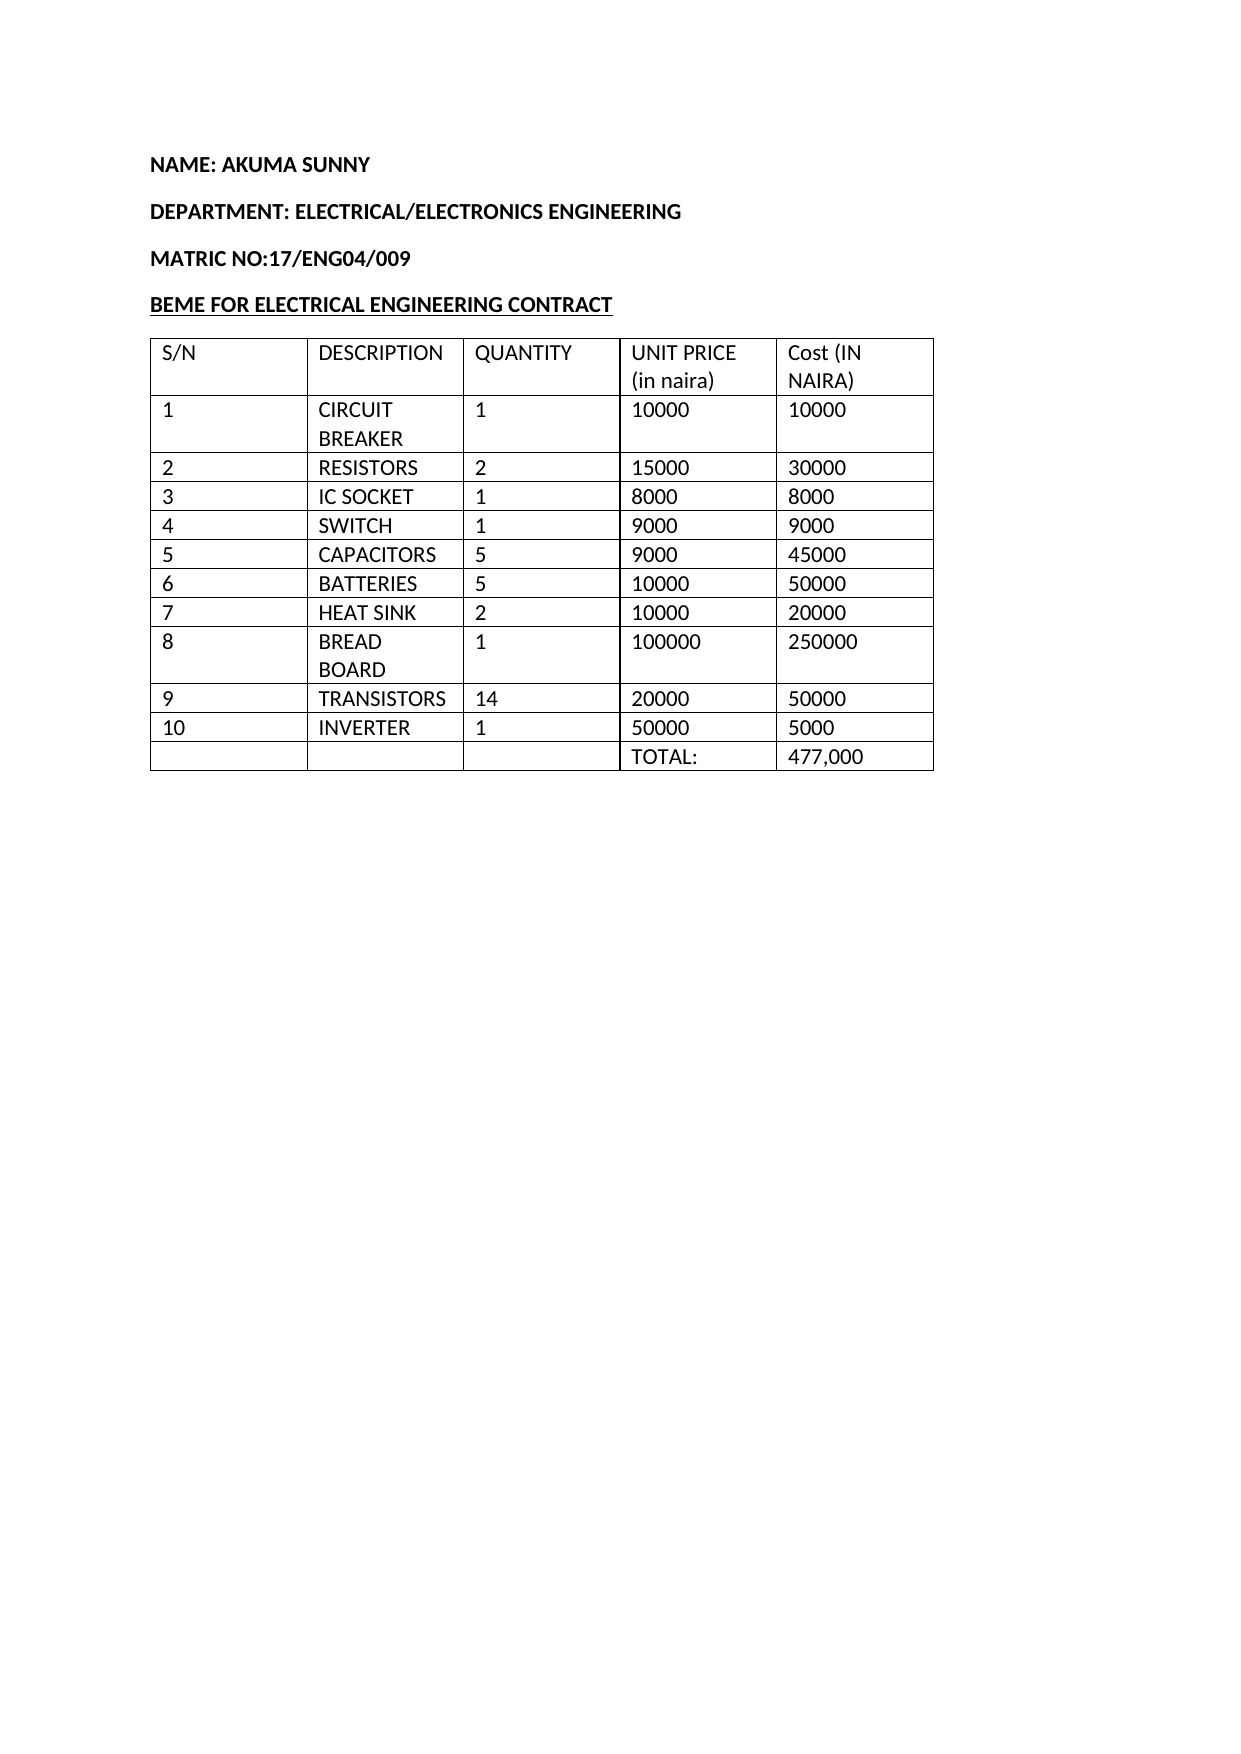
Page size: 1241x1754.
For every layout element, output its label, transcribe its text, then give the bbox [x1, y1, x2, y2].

table_cell 20000 [621, 684, 776, 712]
table_cell 9000 [621, 540, 776, 568]
table_cell BREAD BOARD [308, 627, 463, 683]
table_cell RESISTORS [308, 453, 463, 481]
table_cell CIRCUIT BREAKER [308, 396, 463, 452]
text MATRIC NO:17/ENG04/009 [150, 244, 1090, 272]
table_cell 8 [151, 627, 307, 683]
table_cell 9000 [777, 511, 933, 539]
table_cell 1 [464, 627, 619, 683]
table_header UNIT PRICE (in naira) [621, 339, 776, 394]
table_cell 20000 [777, 598, 933, 626]
table_cell 1 [151, 396, 307, 452]
table_cell BATTERIES [308, 569, 463, 597]
table_cell 1 [464, 396, 619, 452]
table_cell 50000 [777, 569, 933, 597]
table_cell 14 [464, 684, 619, 712]
table_cell 1 [464, 713, 619, 741]
table_cell 1 [464, 511, 619, 539]
table_header DESCRIPTION [308, 339, 463, 394]
table_cell [308, 742, 463, 770]
text NAME: AKUMA SUNNY [150, 150, 1090, 178]
table_cell 7 [151, 598, 307, 626]
table_cell 50000 [777, 684, 933, 712]
table_cell 3 [151, 482, 307, 510]
table_cell 10 [151, 713, 307, 741]
table_cell 4 [151, 511, 307, 539]
text BEME FOR ELECTRICAL ENGINEERING CONTRACT [150, 291, 1090, 319]
table_cell 9 [151, 684, 307, 712]
table_cell 50000 [621, 713, 776, 741]
table_cell 2 [464, 453, 619, 481]
table_cell [151, 742, 307, 770]
table_cell 9000 [621, 511, 776, 539]
table_cell CAPACITORS [308, 540, 463, 568]
table_cell 5 [464, 540, 619, 568]
table_cell 10000 [777, 396, 933, 452]
table_cell 8000 [777, 482, 933, 510]
table_cell 5 [151, 540, 307, 568]
table_cell 5 [464, 569, 619, 597]
table_cell SWITCH [308, 511, 463, 539]
table_header Cost (IN NAIRA) [777, 339, 933, 394]
table_cell 15000 [621, 453, 776, 481]
table_cell 6 [151, 569, 307, 597]
table_cell 30000 [777, 453, 933, 481]
table_cell TRANSISTORS [308, 684, 463, 712]
table_cell 250000 [777, 627, 933, 683]
table_cell 2 [464, 598, 619, 626]
table_header QUANTITY [464, 339, 619, 394]
table_header S/N [151, 339, 307, 394]
table_cell [464, 742, 619, 770]
table_cell 10000 [621, 598, 776, 626]
table_cell 1 [464, 482, 619, 510]
table_cell HEAT SINK [308, 598, 463, 626]
table_cell 100000 [621, 627, 776, 683]
table_cell 45000 [777, 540, 933, 568]
table_cell 10000 [621, 569, 776, 597]
table_cell IC SOCKET [308, 482, 463, 510]
table_cell TOTAL: [621, 742, 776, 770]
table_cell 2 [151, 453, 307, 481]
table_cell 5000 [777, 713, 933, 741]
text DEPARTMENT: ELECTRICAL/ELECTRONICS ENGINEERING [150, 197, 1090, 225]
table_cell INVERTER [308, 713, 463, 741]
table_cell 10000 [621, 396, 776, 452]
table_cell 8000 [621, 482, 776, 510]
table_cell 477,000 [777, 742, 933, 770]
